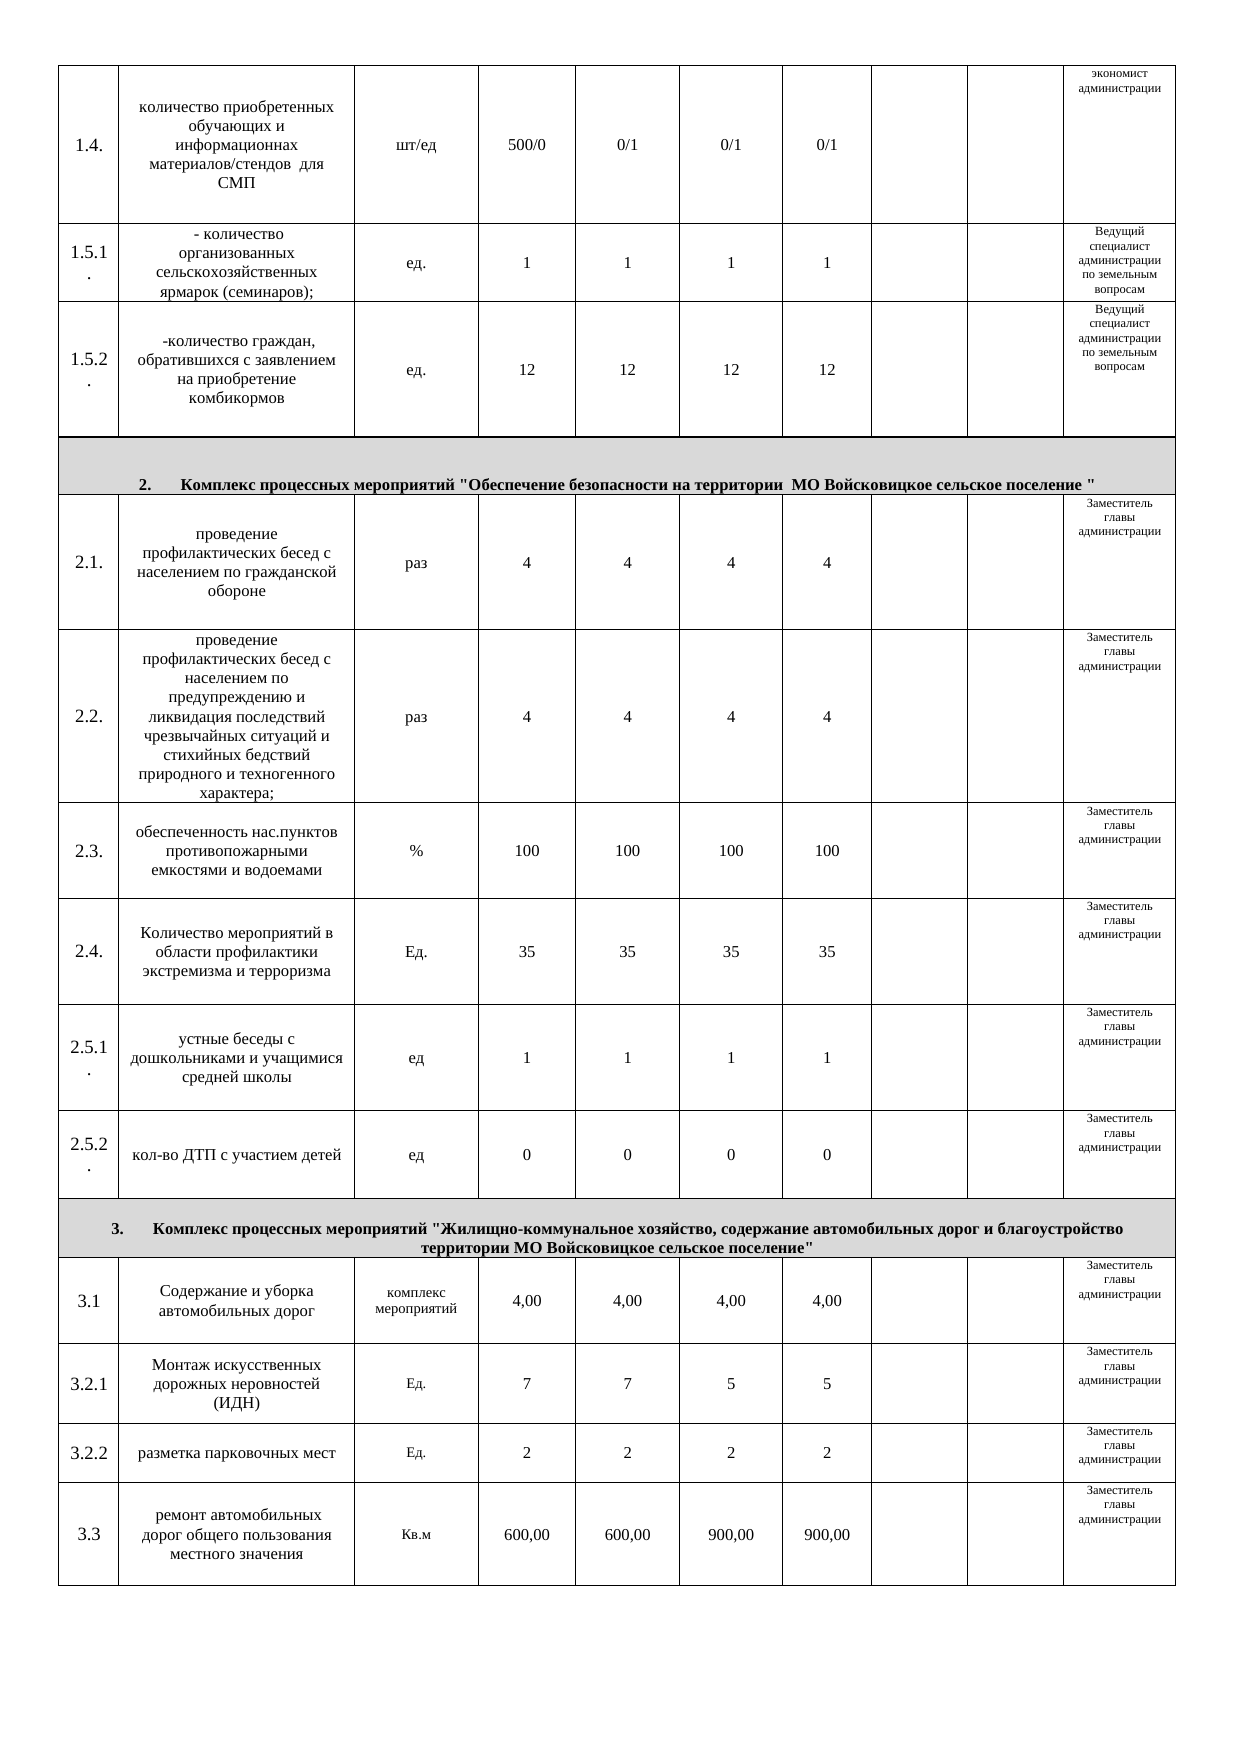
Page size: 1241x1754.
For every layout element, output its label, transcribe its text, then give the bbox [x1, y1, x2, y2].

table_cell 3.2.2 [59, 1424, 118, 1482]
table_cell 0/1 [576, 66, 679, 223]
table_cell 900,00 [680, 1483, 782, 1585]
table_cell разметка парковочных мест [119, 1424, 354, 1482]
table_cell 1.5.2. [59, 302, 118, 436]
table_cell проведение профилактических бесед с населением по гражданской обороне [119, 495, 354, 629]
table_cell Ведущий специалист администрации по земельным вопросам [1064, 302, 1175, 436]
table_cell [968, 495, 1063, 629]
table_cell 0 [576, 1111, 679, 1197]
table_cell 4,00 [576, 1258, 679, 1343]
table_cell Ед. [355, 1344, 478, 1422]
table_cell 900,00 [783, 1483, 871, 1585]
table_cell [968, 1005, 1063, 1110]
table_cell 4 [576, 630, 679, 802]
table_cell 1 [479, 1005, 575, 1110]
table_cell 0/1 [680, 66, 782, 223]
table_cell 3.1 [59, 1258, 118, 1343]
table_cell [872, 1005, 967, 1110]
table_cell Кв.м [355, 1483, 478, 1585]
table_cell 600,00 [576, 1483, 679, 1585]
table_cell [872, 1111, 967, 1197]
table_cell Ед. [355, 899, 478, 1004]
table_cell 0 [783, 1111, 871, 1197]
table_cell [872, 1344, 967, 1422]
table_cell - количество организованных сельскохозяйственных ярмарок (семинаров); [119, 224, 354, 301]
table_cell 500/0 [479, 66, 575, 223]
table_cell [872, 66, 967, 223]
table_cell [968, 224, 1063, 301]
table_cell [968, 302, 1063, 436]
table_cell шт/ед [355, 66, 478, 223]
table_cell 4 [783, 630, 871, 802]
table_cell ремонт автомобильных дорог общего пользования местного значения [119, 1483, 354, 1585]
table_cell 2 [576, 1424, 679, 1482]
table_cell [872, 803, 967, 897]
table_cell 4 [479, 495, 575, 629]
table_cell 35 [783, 899, 871, 1004]
table_cell 12 [576, 302, 679, 436]
table_cell 2. Комплекс процессных мероприятий "Обеспечение безопасности на территории МО Войсковицкое сельское поселение " [59, 438, 1175, 494]
table_cell комплекс мероприятий [355, 1258, 478, 1343]
table_cell 100 [680, 803, 782, 897]
table_cell Заместитель главы администрации [1064, 803, 1175, 897]
table_cell 12 [479, 302, 575, 436]
table_cell 2.5.2. [59, 1111, 118, 1197]
table_cell [872, 1258, 967, 1343]
table_cell Содержание и уборка автомобильных дорог [119, 1258, 354, 1343]
table_cell Заместитель главы администрации [1064, 1005, 1175, 1110]
table_cell ед [355, 1005, 478, 1110]
table_cell 4 [680, 630, 782, 802]
table_cell 3.2.1 [59, 1344, 118, 1422]
table_cell 0 [680, 1111, 782, 1197]
table_cell [968, 1344, 1063, 1422]
table_cell 0 [479, 1111, 575, 1197]
table_cell устные беседы с дошкольниками и учащимися средней школы [119, 1005, 354, 1110]
table_cell 12 [680, 302, 782, 436]
table_cell [872, 224, 967, 301]
table_cell [968, 1111, 1063, 1197]
table_cell 7 [479, 1344, 575, 1422]
table_cell Заместитель главы администрации [1064, 1111, 1175, 1197]
table_cell ед. [355, 302, 478, 436]
table_cell 35 [680, 899, 782, 1004]
table_cell 1 [576, 1005, 679, 1110]
table_cell 100 [576, 803, 679, 897]
table_cell 1 [783, 1005, 871, 1110]
table_cell 4 [479, 630, 575, 802]
table_cell 0/1 [783, 66, 871, 223]
table_cell обеспеченность нас.пунктов противопожарными емкостями и водоемами [119, 803, 354, 897]
table_cell 1 [576, 224, 679, 301]
table_cell Заместитель главы администрации [1064, 495, 1175, 629]
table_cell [1064, 224, 1175, 301]
table_cell 4,00 [783, 1258, 871, 1343]
table_cell Монтаж искусственных дорожных неровностей (ИДН) [119, 1344, 354, 1422]
table_cell 3. Комплекс процессных мероприятий "Жилищно-коммунальное хозяйство, содержание автомобильных дорог и благоустройство территории МО Войсковицкое сельское поселение" [59, 1199, 1175, 1257]
table_cell 2.3. [59, 803, 118, 897]
table_cell [968, 803, 1063, 897]
table_cell 2 [783, 1424, 871, 1482]
table_cell [968, 1258, 1063, 1343]
table_cell [872, 1483, 967, 1585]
table_cell Заместитель главы администрации [1064, 899, 1175, 1004]
table_cell [872, 1424, 967, 1482]
table_cell 2.2. [59, 630, 118, 802]
table_cell 35 [479, 899, 575, 1004]
table_cell Заместитель главы администрации [1064, 1424, 1175, 1482]
table_cell [968, 1424, 1063, 1482]
table_cell [968, 1483, 1063, 1585]
table_cell 4,00 [479, 1258, 575, 1343]
table_cell 1 [479, 224, 575, 301]
table_cell экономист администрации [1064, 66, 1175, 223]
table_cell 2.1. [59, 495, 118, 629]
table_cell 2 [479, 1424, 575, 1482]
table_cell [872, 630, 967, 802]
table_cell 4 [680, 495, 782, 629]
table_cell [872, 302, 967, 436]
table_cell проведение профилактических бесед с населением по предупреждению и ликвидация последствий чрезвычайных ситуаций и стихийных бедствий природного и техногенного характера; [119, 630, 354, 802]
table_cell 1.4. [59, 66, 118, 223]
table_cell [968, 66, 1063, 223]
table_cell 1 [783, 224, 871, 301]
table_cell 2.5.1. [59, 1005, 118, 1110]
table_cell количество приобретенных обучающих и информационнах материалов/стендов для СМП [119, 66, 354, 223]
table_cell 5 [783, 1344, 871, 1422]
table_cell 35 [576, 899, 679, 1004]
table_cell 1 [680, 1005, 782, 1110]
table_cell ед. [355, 224, 478, 301]
table_cell 2 [680, 1424, 782, 1482]
table_cell раз [355, 630, 478, 802]
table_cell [1064, 1483, 1175, 1585]
table_cell 100 [479, 803, 575, 897]
table_cell % [355, 803, 478, 897]
table_cell ед [355, 1111, 478, 1197]
table_cell раз [355, 495, 478, 629]
table_cell [968, 630, 1063, 802]
table_cell 7 [576, 1344, 679, 1422]
table_cell [968, 899, 1063, 1004]
table_cell 100 [783, 803, 871, 897]
table_cell Ед. [355, 1424, 478, 1482]
table_cell 4,00 [680, 1258, 782, 1343]
table_cell 1.5.1. [59, 224, 118, 301]
table_cell Количество мероприятий в области профилактики экстремизма и терроризма [119, 899, 354, 1004]
table_cell кол-во ДТП с участием детей [119, 1111, 354, 1197]
table_cell Заместитель главы администрации [1064, 630, 1175, 802]
table_cell 2.4. [59, 899, 118, 1004]
table_cell 5 [680, 1344, 782, 1422]
table_cell 600,00 [479, 1483, 575, 1585]
table_cell 4 [576, 495, 679, 629]
table_cell 1 [680, 224, 782, 301]
table_cell -количество граждан, обратившихся с заявлением на приобретение комбикормов [119, 302, 354, 436]
table_cell 4 [783, 495, 871, 629]
table_cell Заместитель главы администрации [1064, 1344, 1175, 1422]
table_cell 3.3 [59, 1483, 118, 1585]
table_cell [872, 495, 967, 629]
table_cell 12 [783, 302, 871, 436]
table_cell Заместитель главы администрации [1064, 1258, 1175, 1343]
table_cell [872, 899, 967, 1004]
